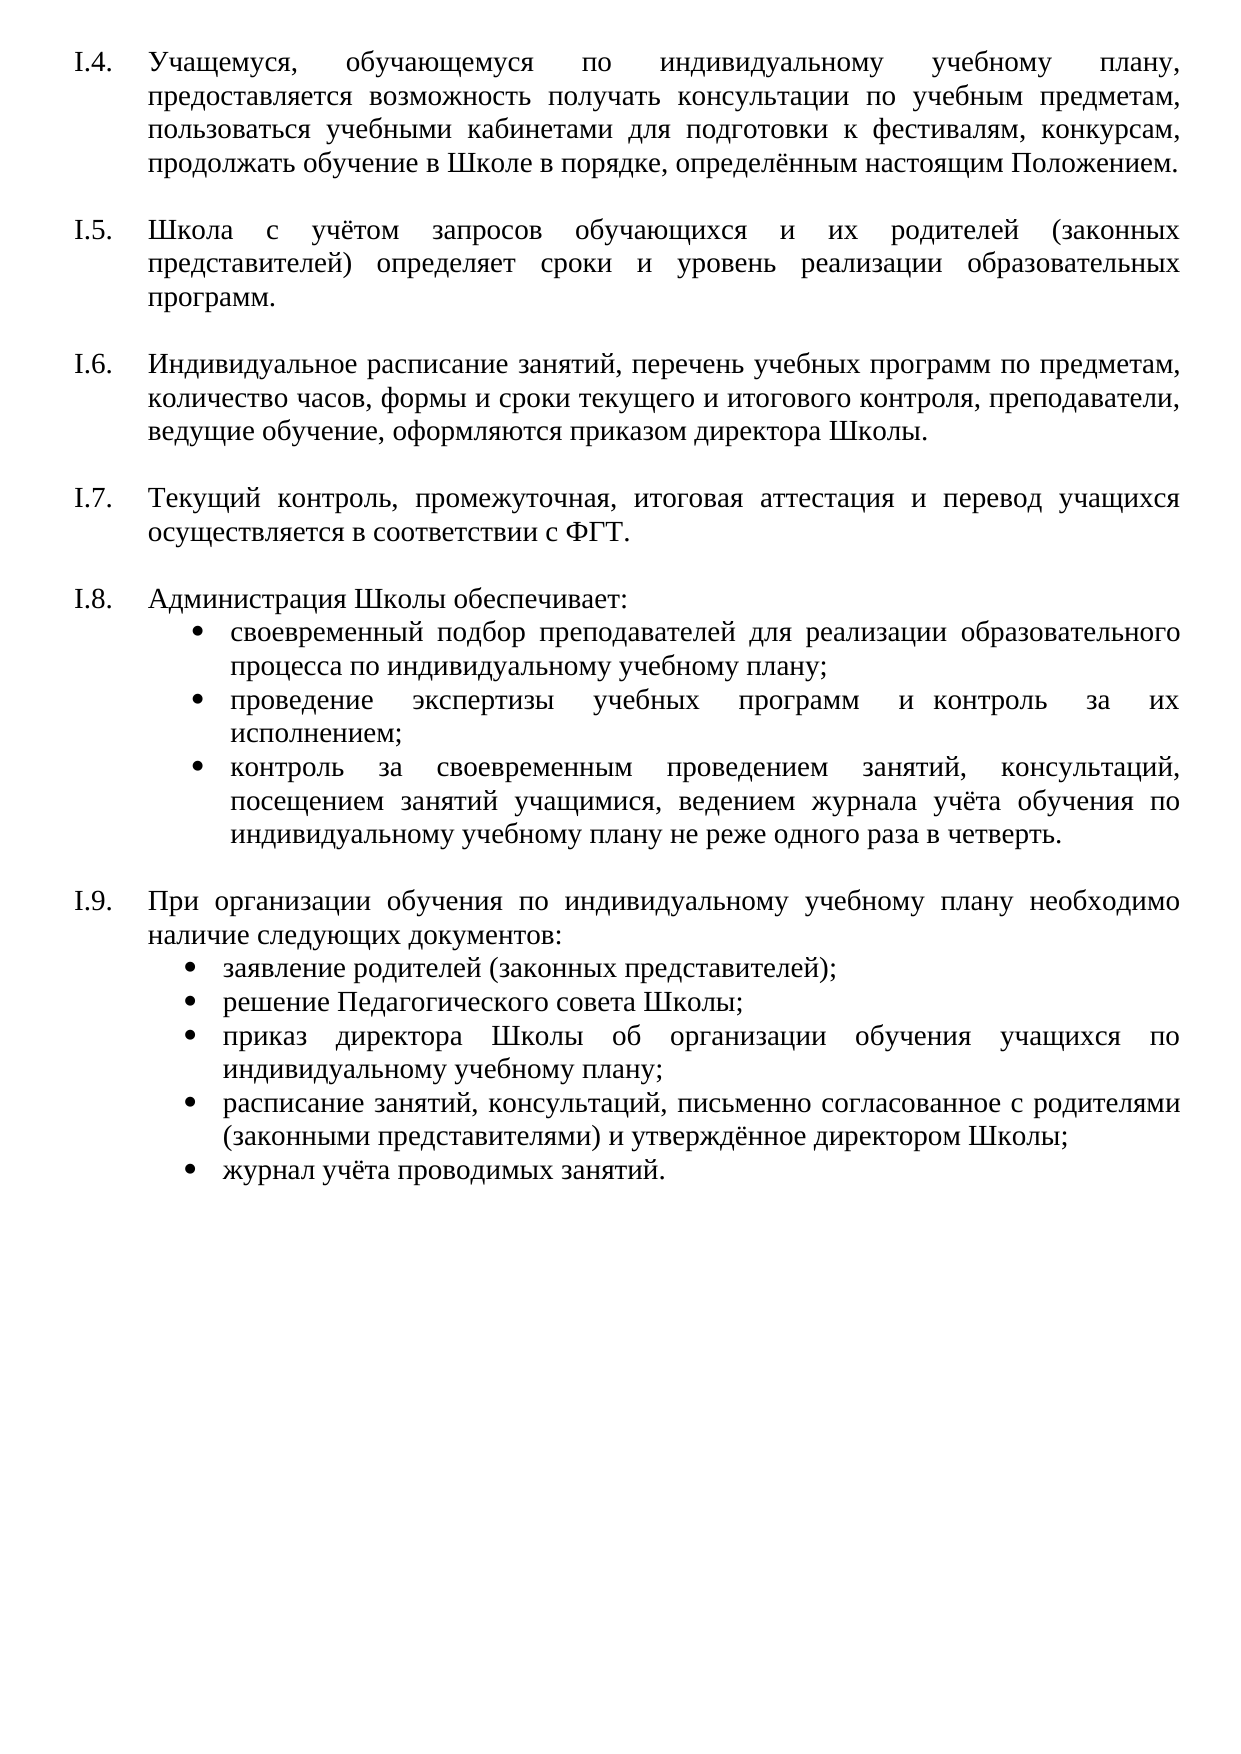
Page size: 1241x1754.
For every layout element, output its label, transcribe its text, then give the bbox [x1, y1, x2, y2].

list Администрация Школы обеспечивает: [74, 581, 1181, 614]
list Учащемуся, обучающемуся по индивидуальному учебному плану, предоставляется возможность получать консультации по учебным предметам, пользоваться учебными кабинетами для подготовки к фестивалям, конкурсам, продолжать обучение в Школе в порядке, определённым настоящим Положением. [74, 44, 1181, 178]
list журнал учёта проводимых занятий. [185, 1152, 1181, 1186]
list При организации обучения по индивидуальному учебному плану необходимо наличие следующих документов: [74, 883, 1181, 950]
list Индивидуальное расписание занятий, перечень учебных программ по предметам, количество часов, формы и сроки текущего и итогового контроля, преподаватели, ведущие обучение, оформляются приказом директора Школы. [74, 346, 1181, 447]
list заявление родителей (законных представителей); [185, 950, 1181, 984]
list Текущий контроль, промежуточная, итоговая аттестация и перевод учащихся осуществляется в соответствии с ФГТ. [74, 480, 1181, 547]
list решение Педагогического совета Школы; [185, 984, 1181, 1018]
list проведение экспертизы учебных программ и контроль за их исполнением; [193, 682, 1181, 749]
list своевременный подбор преподавателей для реализации образовательного процесса по индивидуальному учебному плану; [193, 614, 1181, 682]
list Школа с учётом запросов обучающихся и их родителей (законных представителей) определяет сроки и уровень реализации образовательных программ. [74, 212, 1181, 313]
list контроль за своевременным проведением занятий, консультаций, посещением занятий учащимися, ведением журнала учёта обучения по индивидуальному учебному плану не реже одного раза в четверть. [193, 749, 1181, 850]
list приказ директора Школы об организации обучения учащихся по индивидуальному учебному плану; [185, 1018, 1181, 1085]
list расписание занятий, консультаций, письменно согласованное с родителями (законными представителями) и утверждённое директором Школы; [185, 1085, 1181, 1152]
